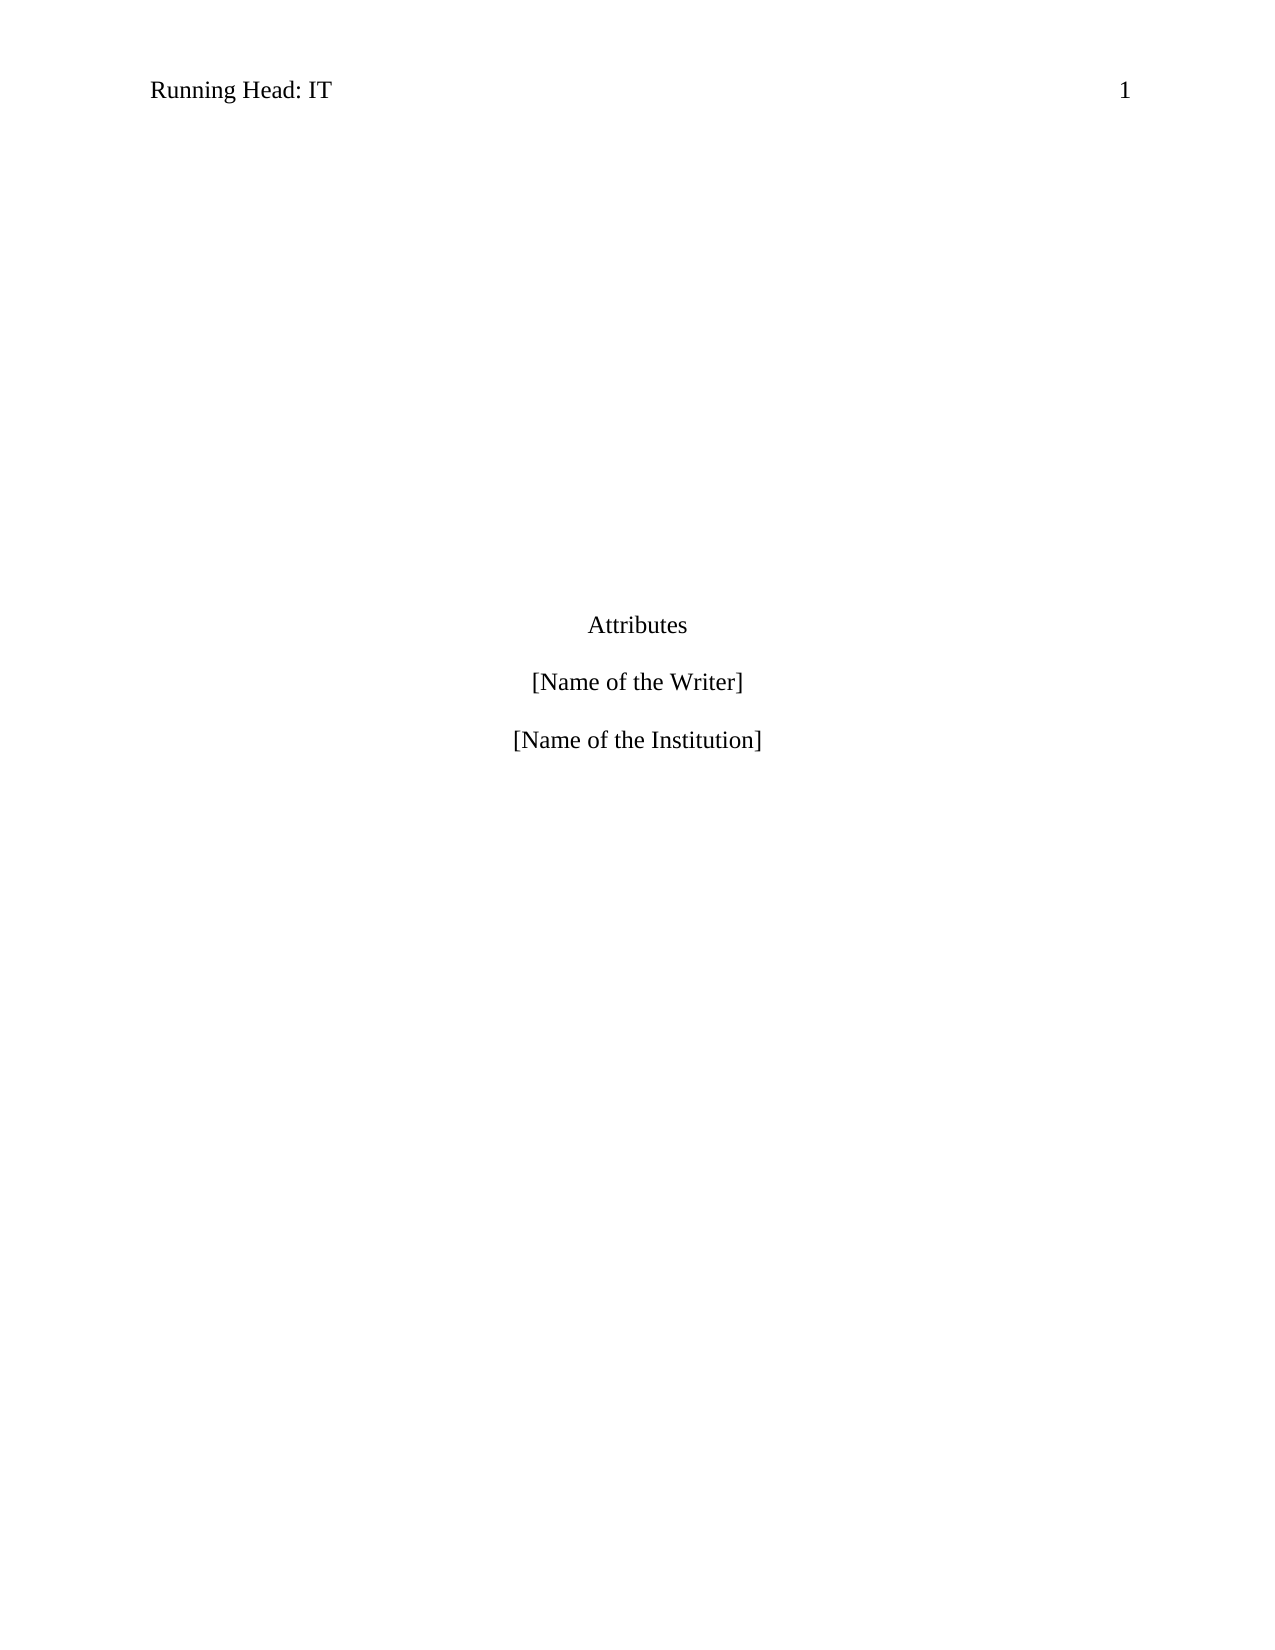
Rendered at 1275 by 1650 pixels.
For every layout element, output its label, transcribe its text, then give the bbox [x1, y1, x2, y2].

text Attributes [150, 610, 1125, 639]
text [Name of the Writer] [150, 667, 1125, 696]
text [Name of the Institution] [150, 725, 1125, 754]
